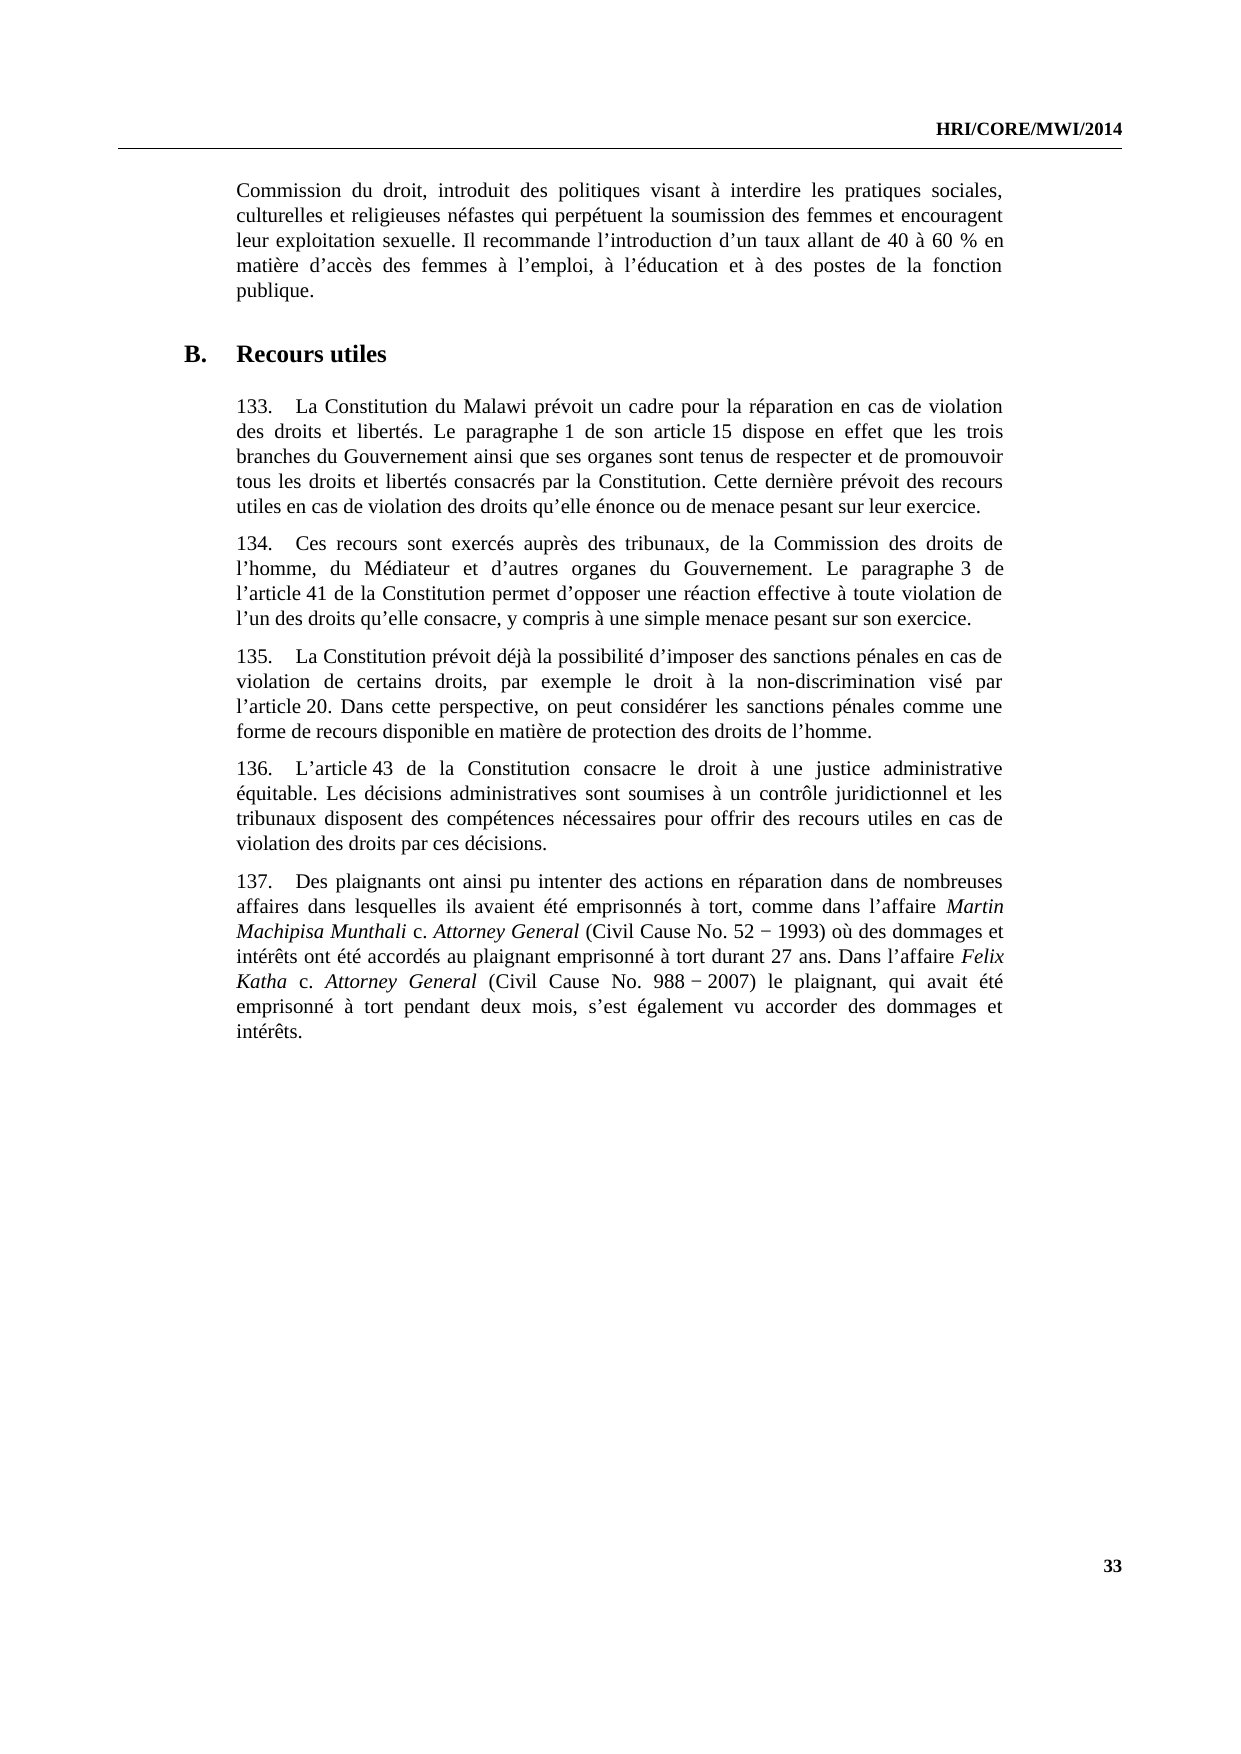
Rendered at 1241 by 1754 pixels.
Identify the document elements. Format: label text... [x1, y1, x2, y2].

text 133. La Constitution du Malawi prévoit un cadre pour la réparation en cas de violation des droits et libertés. Le paragraphe 1 de son article 15 dispose en effet que les trois branches du Gouvernement ainsi que ses organes sont tenus de respecter et de promouvoir tous les droits et libertés consacrés par la Constitution. Cette dernière prévoit des recours utiles en cas de violation des droits qu’elle énonce ou de menace pesant sur leur exercice. [236, 393, 1004, 518]
text 136. L’article 43 de la Constitution consacre le droit à une justice administrative équitable. Les décisions administratives sont soumises à un contrôle juridictionnel et les tribunaux disposent des compétences nécessaires pour offrir des recours utiles en cas de violation des droits par ces décisions. [236, 755, 1004, 855]
text B. Recours utiles [118, 340, 1004, 368]
text 134. Ces recours sont exercés auprès des tribunaux, de la Commission des droits de l’homme, du Médiateur et d’autres organes du Gouvernement. Le paragraphe 3 de l’article 41 de la Constitution permet d’opposer une réaction effective à toute violation de l’un des droits qu’elle consacre, y compris à une simple menace pesant sur son exercice. [236, 530, 1004, 630]
text 135. La Constitution prévoit déjà la possibilité d’imposer des sanctions pénales en cas de violation de certains droits, par exemple le droit à la non-discrimination visé par l’article 20. Dans cette perspective, on peut considérer les sanctions pénales comme une forme de recours disponible en matière de protection des droits de l’homme. [236, 643, 1004, 743]
text 137. Des plaignants ont ainsi pu intenter des actions en réparation dans de nombreuses affaires dans lesquelles ils avaient été emprisonnés à tort, comme dans l’affaire Martin Machipisa Munthali c. Attorney General (Civil Cause No. 52 − 1993) où des dommages et intérêts ont été accordés au plaignant emprisonné à tort durant 27 ans. Dans l’affaire Felix Katha c. Attorney General (Civil Cause No. 988 − 2007) le plaignant, qui avait été emprisonné à tort pendant deux mois, s’est également vu accorder des dommages et intérêts. [236, 868, 1004, 1043]
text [236, 177, 1004, 302]
